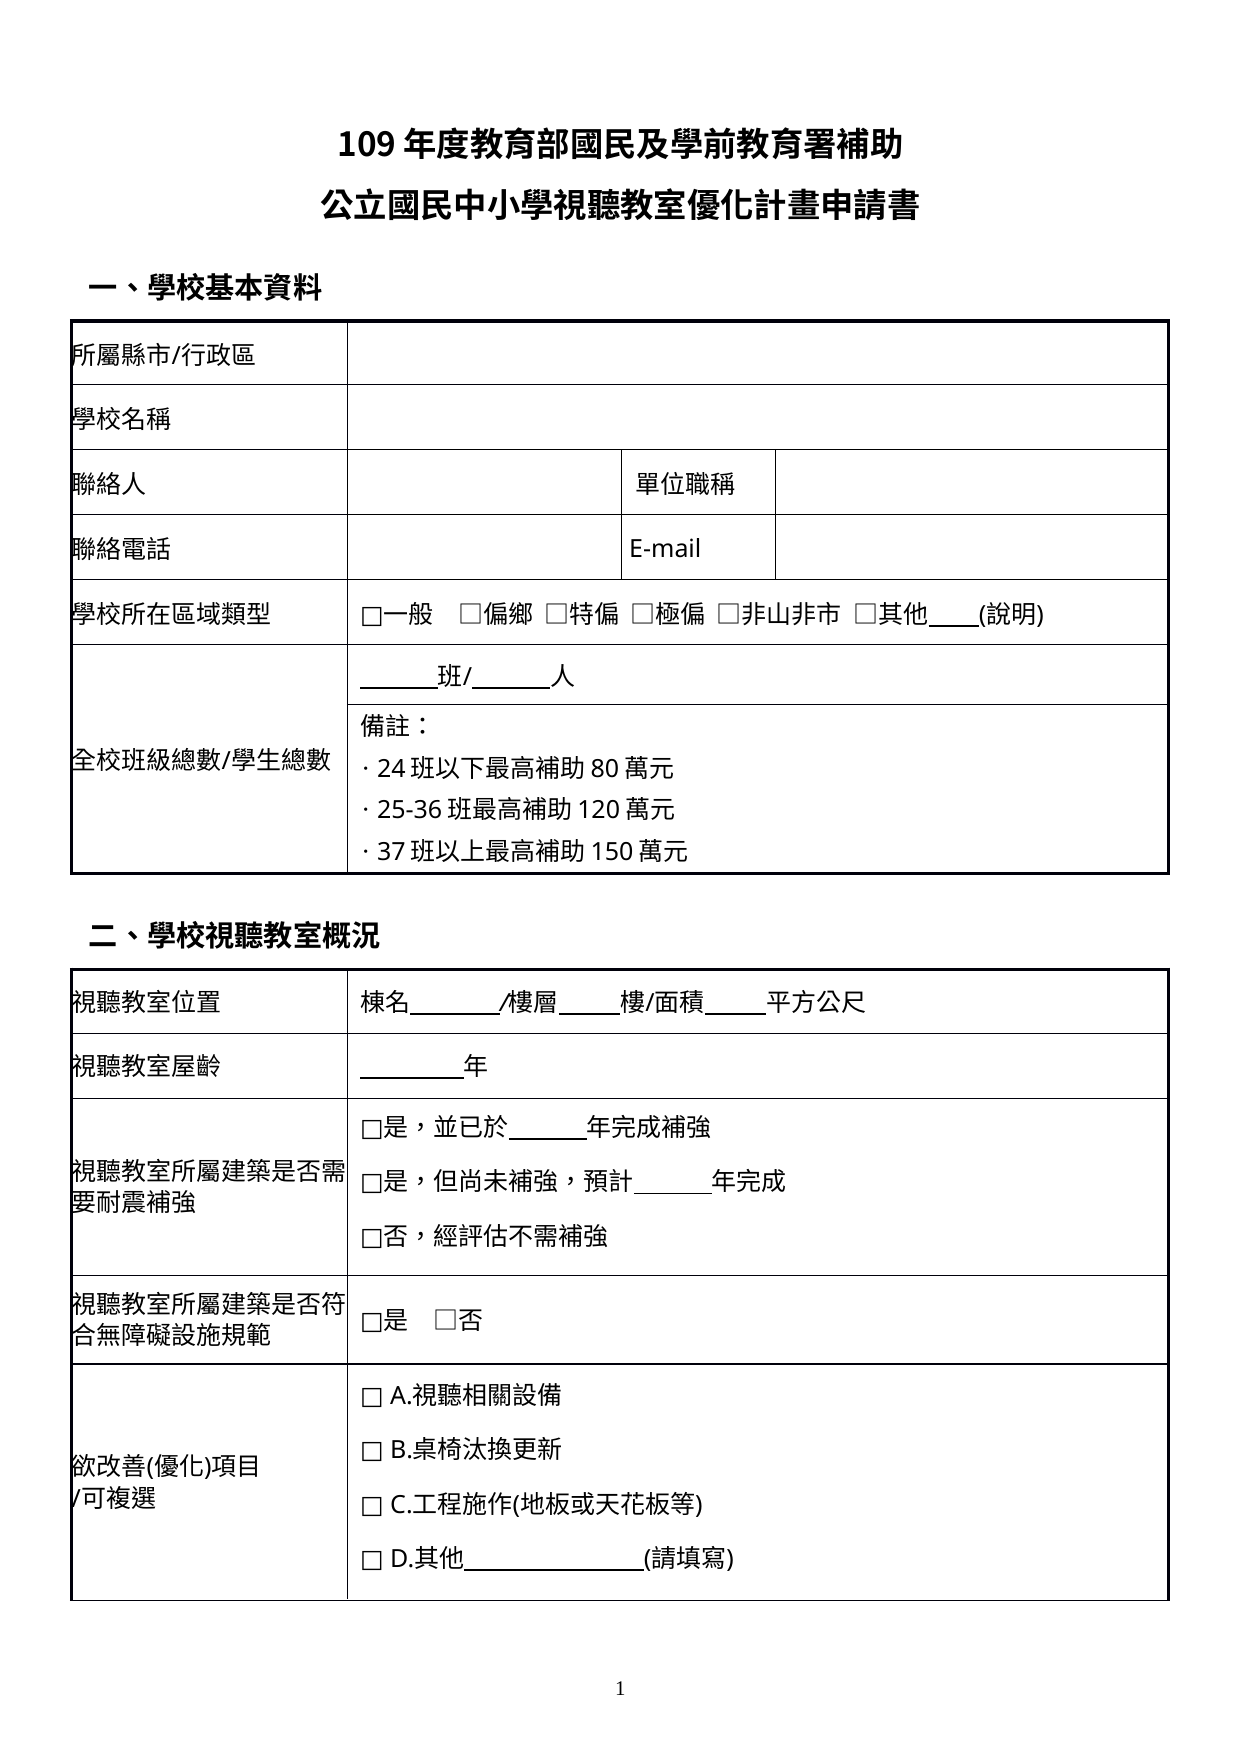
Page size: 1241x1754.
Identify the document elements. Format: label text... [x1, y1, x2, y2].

text 一、學校基本資料 [89, 264, 1152, 307]
table_cell 視聽教室所屬建築是否符合無障礙設施規範 [73, 1276, 347, 1363]
table_header 所屬縣市/行政區 [73, 323, 347, 384]
table_cell 班/ 人 [348, 645, 1167, 703]
table_cell 聯絡電話 [73, 515, 347, 579]
table_cell [776, 515, 1167, 579]
table_cell □ A.視聽相關設備 □ B.桌椅汰換更新 □ C.工程施作(地板或天花板等) □ D.其他 (請填寫) [348, 1365, 1167, 1599]
table_cell □是 □否 [348, 1276, 1167, 1363]
table_cell [348, 450, 621, 514]
text 109年度教育部國民及學前教育署補助 [89, 118, 1152, 166]
table_cell 學校所在區域類型 [73, 580, 347, 644]
text 二、學校視聽教室概況 [89, 913, 1152, 955]
table_cell [348, 515, 621, 579]
table_cell 欲改善(優化)項目 /可複選 [73, 1365, 347, 1599]
table_cell 學校名稱 [73, 385, 347, 449]
table_cell [776, 450, 1167, 514]
table_cell E-mail [622, 515, 775, 579]
table_header 棟名 /樓層 樓/面積 平方公尺 [348, 971, 1167, 1032]
table_header [348, 323, 1167, 384]
table_cell 單位職稱 [622, 450, 775, 514]
table_header 視聽教室位置 [73, 971, 347, 1032]
table_cell □一般 □偏鄉 □特偏 □極偏 □非山非市 □其他 (說明) [348, 580, 1167, 644]
table_cell 聯絡人 [73, 450, 347, 514]
table_cell 備註： 24班以下最高補助80萬元 25-36班最高補助120萬元 37班以上最高補助150萬元 [348, 705, 1167, 872]
table_cell 全校班級總數/學生總數 [73, 645, 347, 872]
table_cell 視聽教室所屬建築是否需要耐震補強 [73, 1099, 347, 1275]
table_cell □是，並已於 年完成補強 □是，但尚未補強，預計 年完成 □否，經評估不需補強 [348, 1099, 1167, 1275]
text 公立國民中小學視聽教室優化計畫申請書 [89, 179, 1152, 227]
table_cell 年 [348, 1034, 1167, 1097]
table_cell [348, 385, 1167, 449]
table_cell 視聽教室屋齡 [73, 1034, 347, 1097]
